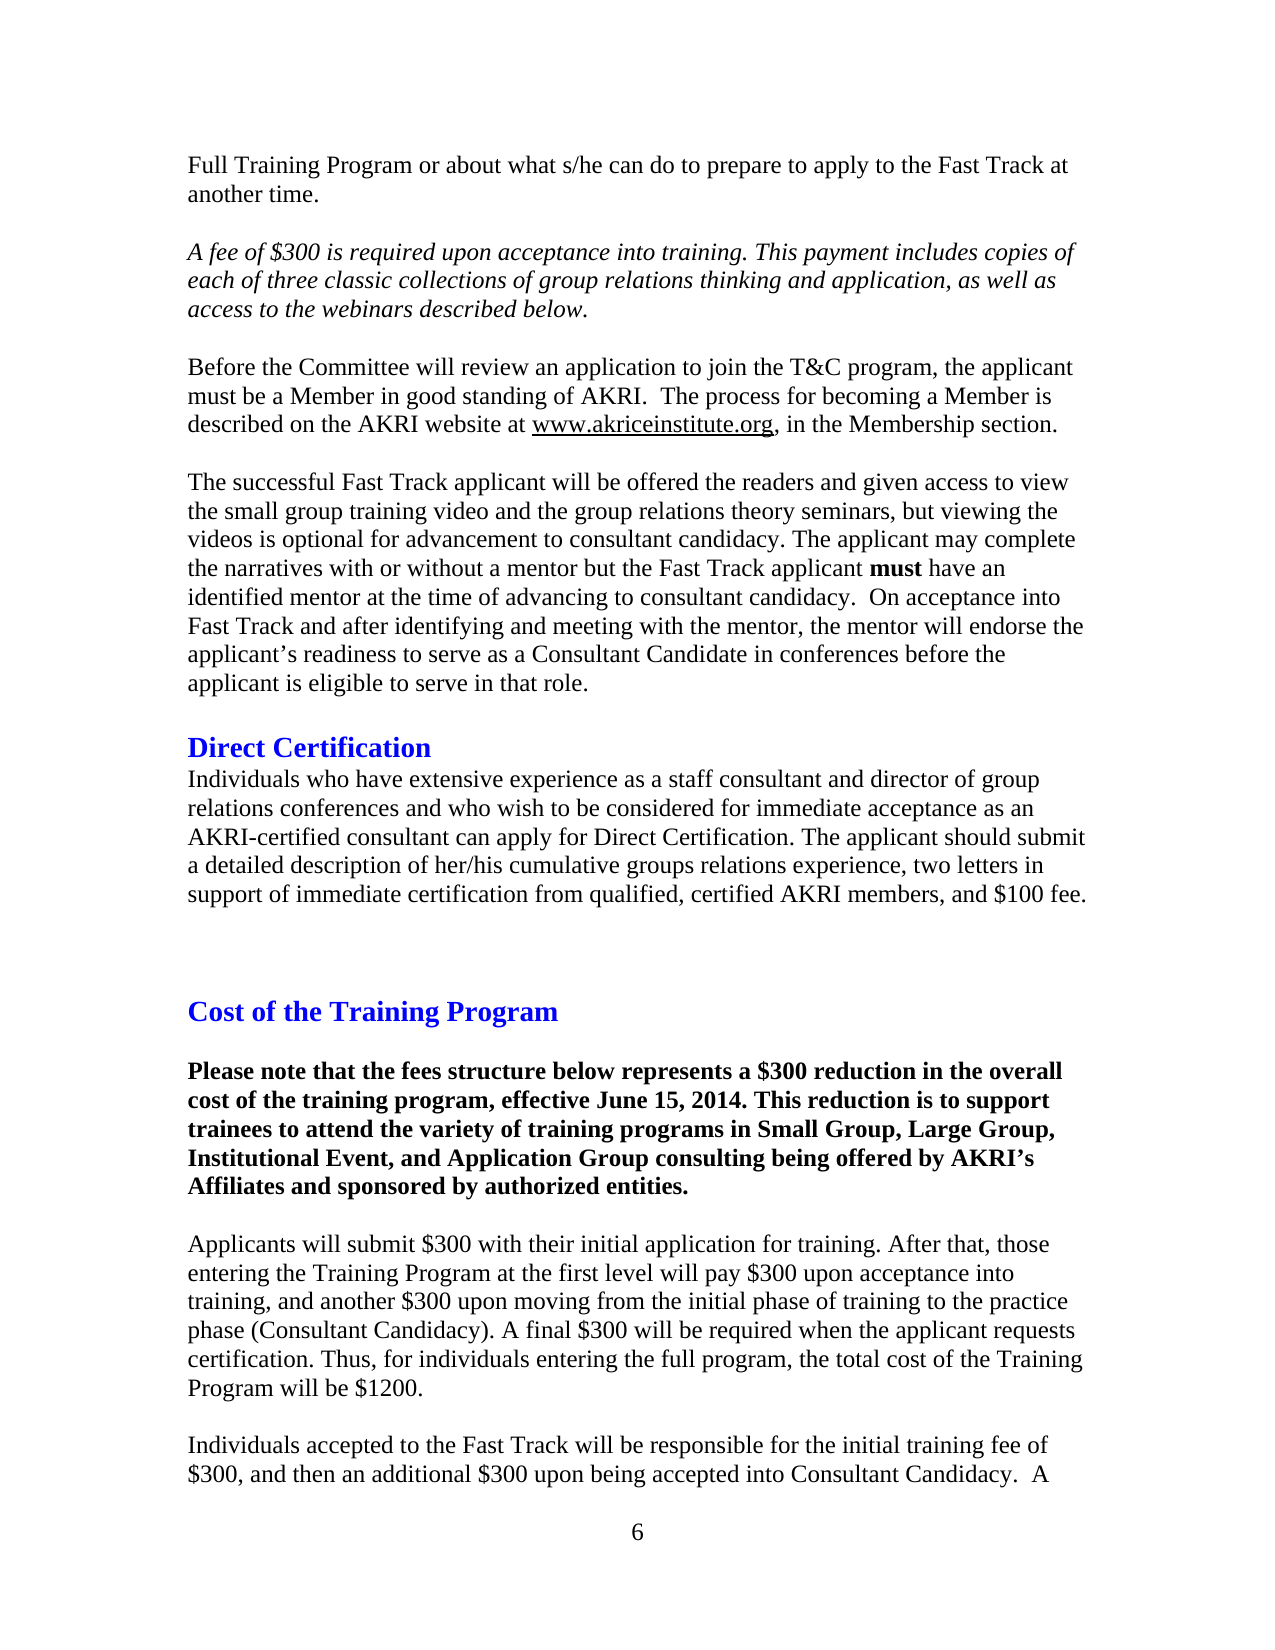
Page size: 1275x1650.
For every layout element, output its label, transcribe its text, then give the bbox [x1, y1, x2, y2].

text Individuals who have extensive experience as a staff consultant and director of group relations conferences and who wish to be considered for immediate acceptance as an AKRI-certified consultant can apply for Direct Certification. The applicant should submit a detailed description of her/his cumulative groups relations experience, two letters in support of immediate certification from qualified, certified AKRI members, and $100 fee. [187, 764, 1087, 908]
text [187, 1430, 1087, 1488]
text Cost of the Training Program [187, 994, 1087, 1028]
text Please note that the fees structure below represents a $300 reduction in the overall cost of the training program, effective June 15, 2014. This reduction is to support trainees to attend the variety of training programs in Small Group, Large Group, Institutional Event, and Application Group consulting being offered by AKRI’s Affiliates and sponsored by authorized entities. [187, 1056, 1087, 1200]
text Applicants will submit $300 with their initial application for training. After that, those entering the Training Program at the first level will pay $300 upon acceptance into training, and another $300 upon moving from the initial phase of training to the practice phase (Consultant Candidacy). A final $300 will be required when the applicant requests certification. Thus, for individuals entering the full program, the total cost of the Training Program will be $1200. [187, 1229, 1087, 1401]
text Direct Certification [187, 731, 1087, 764]
text A fee of $300 is required upon acceptance into training. This payment includes copies of each of three classic collections of group relations thinking and application, as well as access to the webinars described below. [187, 237, 1087, 323]
text Before the Committee will review an application to join the T&C program, the applicant must be a Member in good standing of AKRI. The process for becoming a Member is described on the AKRI website at www.akriceinstitute.org, in the Membership section. [187, 352, 1087, 438]
text The successful Fast Track applicant will be offered the readers and given access to view the small group training video and the group relations theory seminars, but viewing the videos is optional for advancement to consultant candidacy. The applicant may complete the narratives with or without a mentor but the Fast Track applicant must have an identified mentor at the time of advancing to consultant candidacy. On acceptance into Fast Track and after identifying and meeting with the mentor, the mentor will endorse the applicant’s readiness to serve as a Consultant Candidate in conferences before the applicant is eligible to serve in that role. [187, 467, 1087, 697]
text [187, 150, 1087, 207]
